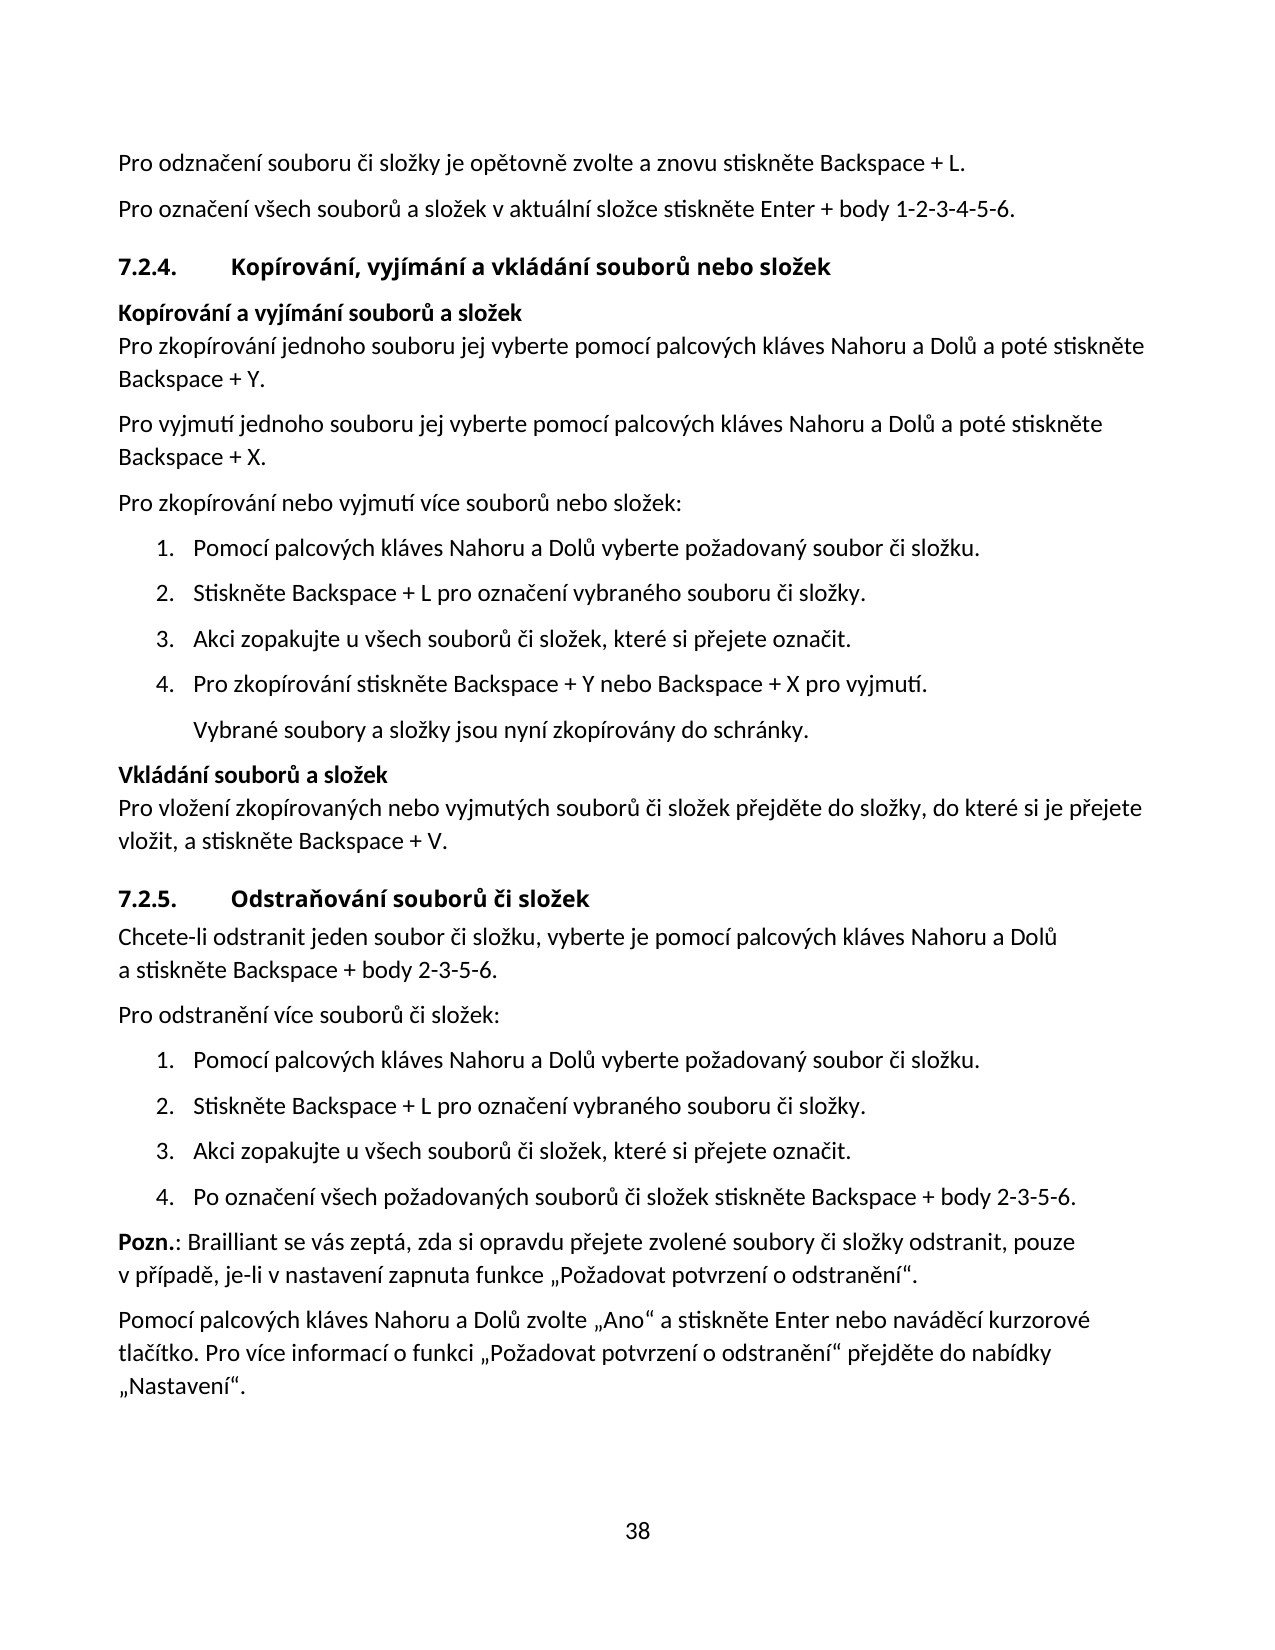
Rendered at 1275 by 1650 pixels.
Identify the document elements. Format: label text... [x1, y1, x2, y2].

list Pro zkopírování stiskněte Backspace + Y nebo Backspace + X pro vyjmutí. [156, 668, 1157, 699]
text Pro zkopírování nebo vyjmutí více souborů nebo složek: [118, 487, 1157, 517]
list Akci zopakujte u všech souborů či složek, které si přejete označit. [156, 623, 1157, 653]
text Pro označení všech souborů a složek v aktuální složce stiskněte Enter + body 1-2-3-4-5-6. [118, 193, 1157, 223]
text Pro odznačení souboru či složky je opětovně zvolte a znovu stiskněte Backspace + L. [118, 148, 1157, 178]
list Po označení všech požadovaných souborů či složek stiskněte Backspace + body 2-3-5-6. [156, 1181, 1157, 1211]
subtitle Odstraňování souborů či složek [118, 883, 1157, 914]
text Pro odstranění více souborů či složek: [118, 999, 1157, 1030]
text Pomocí palcových kláves Nahoru a Dolů zvolte „Ano“ a stiskněte Enter nebo naváděcí kurzorové tlačítko. Pro více informací o funkci „Požadovat potvrzení o odstranění“ přejděte do nabídky „Nastavení“. [118, 1305, 1157, 1401]
text Pro vyjmutí jednoho souboru jej vyberte pomocí palcových kláves Nahoru a Dolů a poté stiskněte Backspace + X. [118, 408, 1157, 472]
text Vkládání souborů a složek [118, 759, 1157, 790]
list Stiskněte Backspace + L pro označení vybraného souboru či složky. [156, 578, 1157, 608]
text Pozn.: Brailliant se vás zeptá, zda si opravdu přejete zvolené soubory či složky odstranit, pouze v případě, je-li v nastavení zapnuta funkce „Požadovat potvrzení o odstranění“. [118, 1226, 1157, 1290]
list Pomocí palcových kláves Nahoru a Dolů vyberte požadovaný soubor či složku. [156, 1045, 1157, 1075]
text Pro zkopírování jednoho souboru jej vyberte pomocí palcových kláves Nahoru a Dolů a poté stiskněte Backspace + Y. [118, 330, 1157, 393]
list Stiskněte Backspace + L pro označení vybraného souboru či složky. [156, 1090, 1157, 1121]
list Akci zopakujte u všech souborů či složek, které si přejete označit. [156, 1136, 1157, 1166]
text Vybrané soubory a složky jsou nyní zkopírovány do schránky. [193, 714, 1157, 744]
text Pro vložení zkopírovaných nebo vyjmutých souborů či složek přejděte do složky, do které si je přejete vložit, a stiskněte Backspace + V. [118, 792, 1157, 856]
text Chcete-li odstranit jeden soubor či složku, vyberte je pomocí palcových kláves Nahoru a Dolů a stiskněte Backspace + body 2-3-5-6. [118, 921, 1157, 984]
list Pomocí palcových kláves Nahoru a Dolů vyberte požadovaný soubor či složku. [156, 532, 1157, 563]
text Kopírování a vyjímání souborů a složek [118, 297, 1157, 328]
subtitle Kopírování, vyjímání a vkládání souborů nebo složek [118, 251, 1157, 282]
